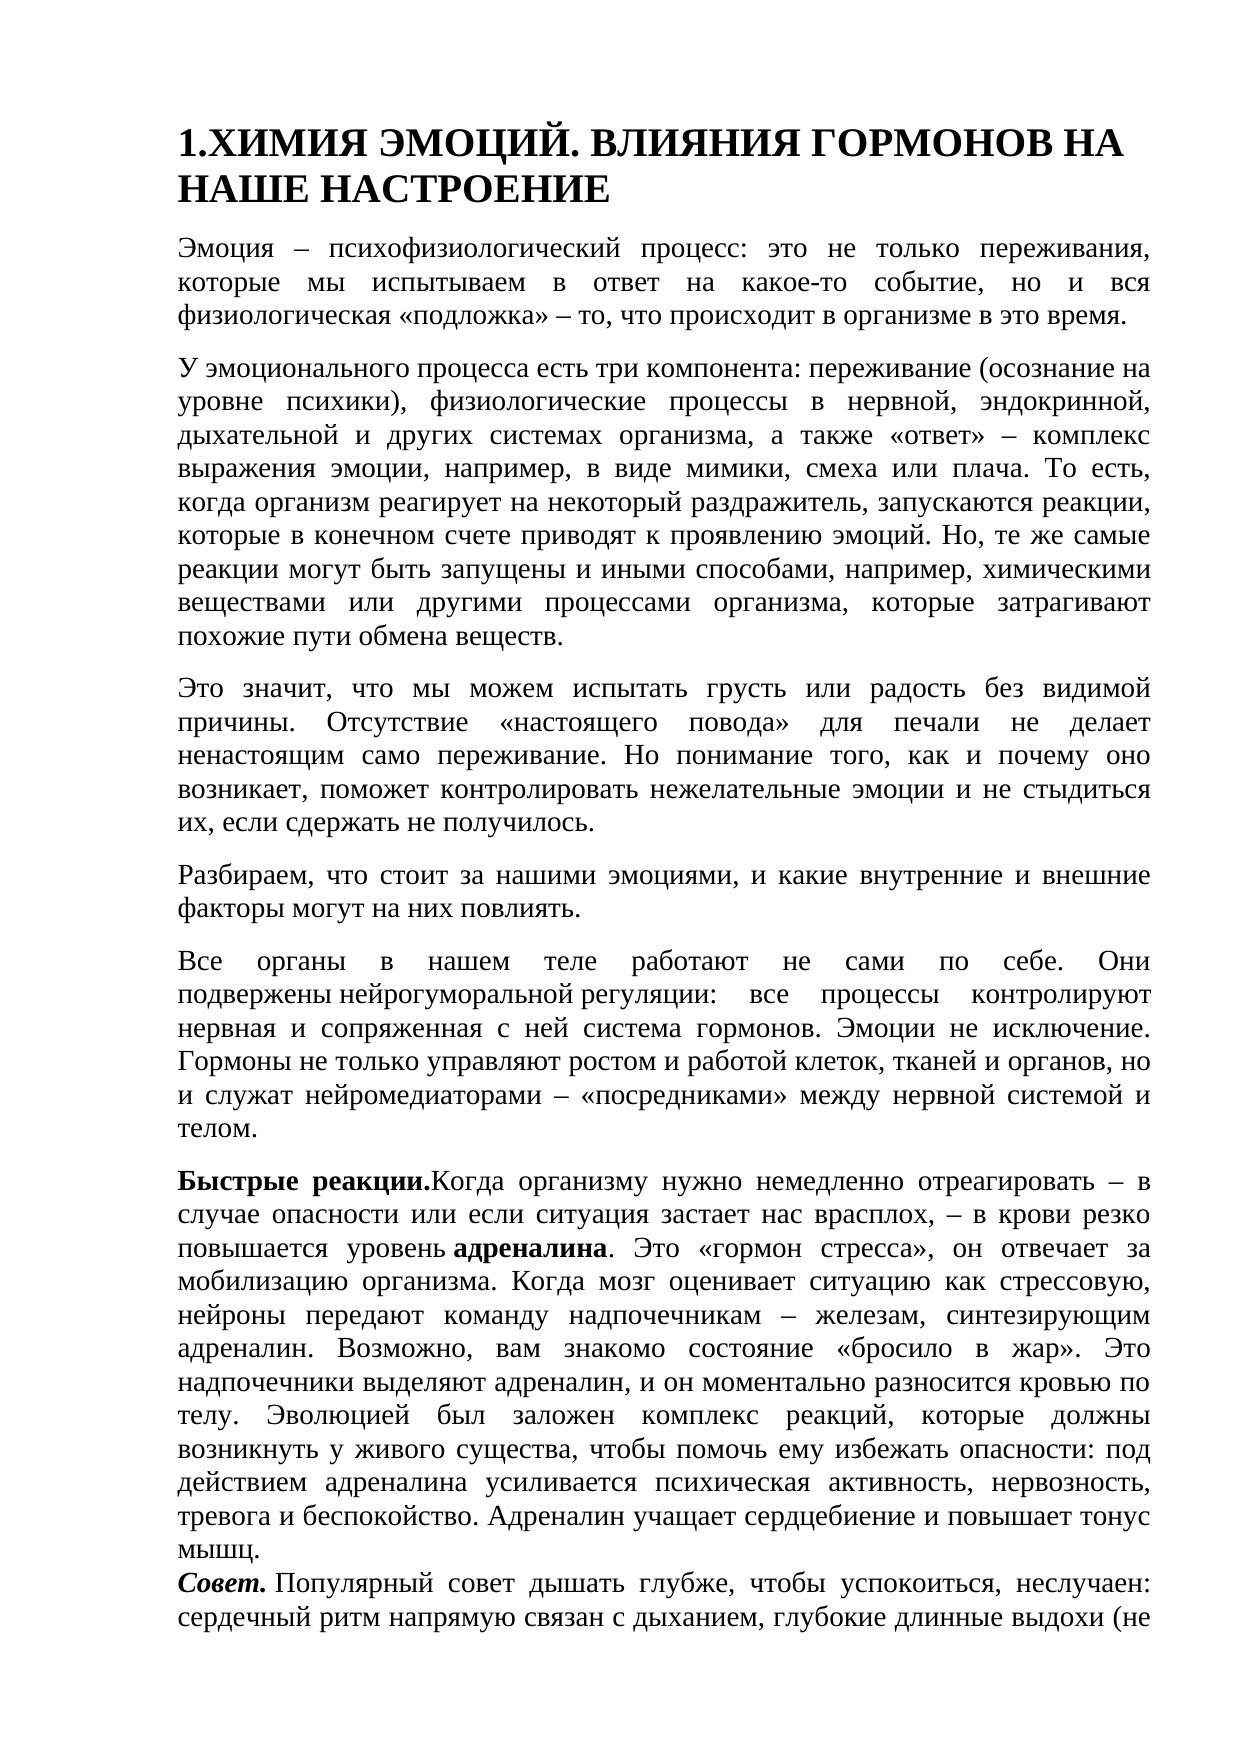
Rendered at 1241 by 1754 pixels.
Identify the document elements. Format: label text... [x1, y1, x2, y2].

text Все органы в нашем теле работают не сами по себе. Они подвержены нейрогуморальной регуляции: все процессы контролируют нервная и сопряженная с ней система гормонов. Эмоции не исключение. Гормоны не только управляют ростом и работой клеток, тканей и органов, но и служат нейромедиаторами – «посредниками» между нервной системой и телом. [177, 943, 1152, 1144]
text Это значит, что мы можем испытать грусть или радость без видимой причины. Отсутствие «настоящего повода» для печали не делает ненастоящим само переживание. Но понимание того, как и почему оно возникает, поможет контролировать нежелательные эмоции и не стыдиться их, если сдержать не получилось. [177, 670, 1152, 838]
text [177, 1163, 1152, 1632]
text Эмоция – психофизиологический процесс: это не только переживания, которые мы испытываем в ответ на какое-то событие, но и вся физиологическая «подложка» – то, что происходит в организме в это время. [177, 230, 1152, 331]
text Разбираем, что стоит за нашими эмоциями, и какие внутренние и внешние факторы могут на них повлиять. [177, 857, 1152, 924]
text У эмоционального процесса есть три компонента: переживание (осознание на уровне психики), физиологические процессы в нервной, эндокринной, дыхательной и других системах организма, а также «ответ» – комплекс выражения эмоции, например, в виде мимики, смеха или плача. То есть, когда организм реагирует на некоторый раздражитель, запускаются реакции, которые в конечном счете приводят к проявлению эмоций. Но, те же самые реакции могут быть запущены и иными способами, например, химическими веществами или другими процессами организма, которые затрагивают похожие пути обмена веществ. [177, 350, 1152, 652]
text 1.ХИМИЯ ЭМОЦИЙ. ВЛИЯНИЯ ГОРМОНОВ НА НАШЕ НАСТРОЕНИЕ [177, 118, 1152, 212]
